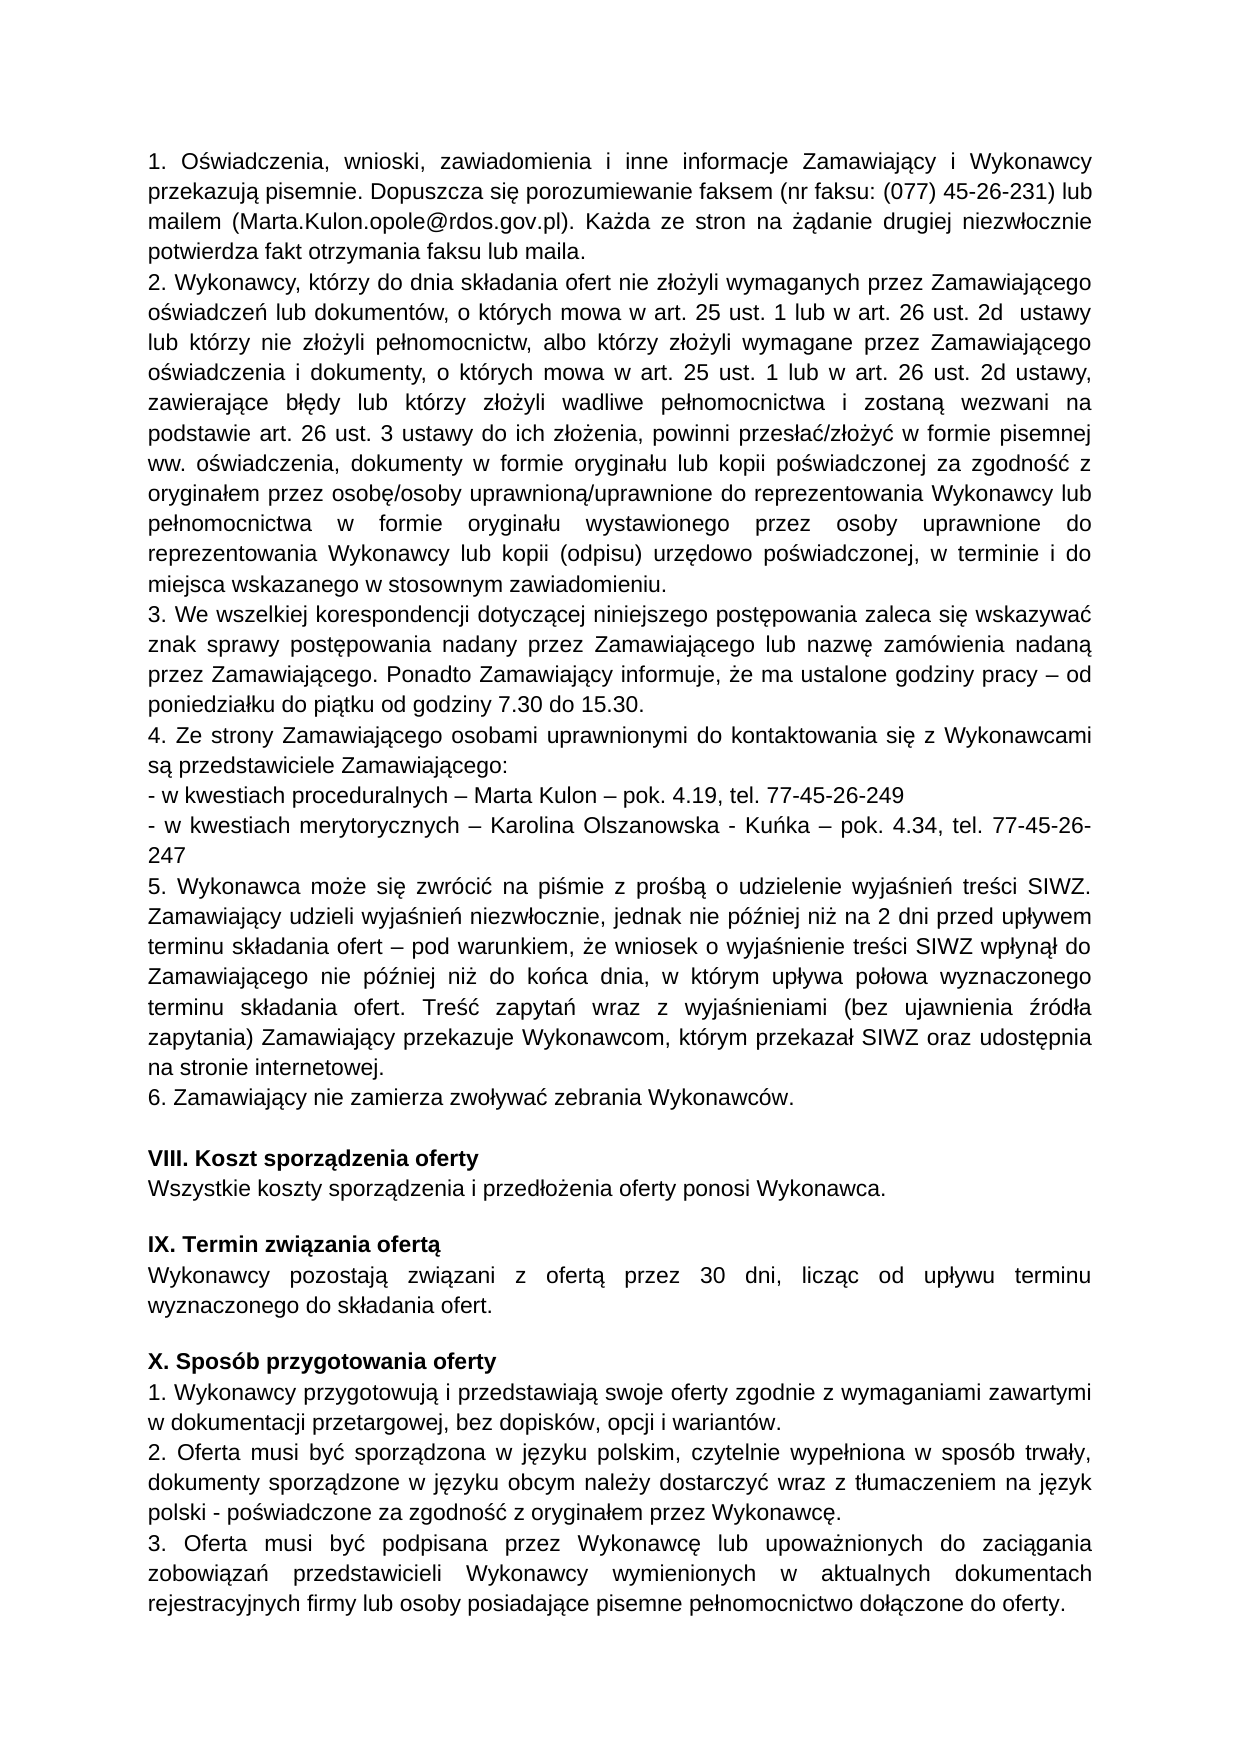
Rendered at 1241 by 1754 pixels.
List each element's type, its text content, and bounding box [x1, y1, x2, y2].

text 1. Oświadczenia, wnioski, zawiadomienia i inne informacje Zamawiający i Wykonawcy przekazują pisemnie. Dopuszcza się porozumiewanie faksem (nr faksu: (077) 45-26-231) lub mailem (Marta.Kulon.opole@rdos.gov.pl). Każda ze stron na żądanie drugiej niezwłocznie potwierdza fakt otrzymania faksu lub maila. [148, 148, 1092, 265]
text 6. Zamawiający nie zamierza zwoływać zebrania Wykonawców. [148, 1084, 1092, 1111]
text 2. Oferta musi być sporządzona w języku polskim, czytelnie wypełniona w sposób trwały, dokumenty sporządzone w języku obcym należy dostarczyć wraz z tłumaczeniem na język polski - poświadczone za zgodność z oryginałem przez Wykonawcę. [148, 1439, 1092, 1526]
text 3. We wszelkiej korespondencji dotyczącej niniejszego postępowania zaleca się wskazywać znak sprawy postępowania nadany przez Zamawiającego lub nazwę zamówienia nadaną przez Zamawiającego. Ponadto Zamawiający informuje, że ma ustalone godziny pracy – od poniedziałku do piątku od godziny 7.30 do 15.30. [148, 601, 1092, 718]
text 1. Wykonawcy przygotowują i przedstawiają swoje oferty zgodnie z wymaganiami zawartymi w dokumentacji przetargowej, bez dopisków, opcji i wariantów. [148, 1378, 1092, 1435]
text VIII. Koszt sporządzenia oferty [148, 1144, 1092, 1171]
text Wszystkie koszty sporządzenia i przedłożenia oferty ponosi Wykonawca. [148, 1175, 1092, 1201]
text 5. Wykonawca może się zwrócić na piśmie z prośbą o udzielenie wyjaśnień treści SIWZ. Zamawiający udzieli wyjaśnień niezwłocznie, jednak nie później niż na 2 dni przed upływem terminu składania ofert – pod warunkiem, że wniosek o wyjaśnienie treści SIWZ wpłynął do Zamawiającego nie później niż do końca dnia, w którym upływa połowa wyznaczonego terminu składania ofert. Treść zapytań wraz z wyjaśnieniami (bez ujawnienia źródła zapytania) Zamawiający przekazuje Wykonawcom, którym przekazał SIWZ oraz udostępnia na stronie internetowej. [148, 873, 1092, 1080]
text - w kwestiach merytorycznych – Karolina Olszanowska - Kuńka – pok. 4.34, tel. 77-45-26-247 [148, 812, 1092, 869]
text - w kwestiach proceduralnych – Marta Kulon – pok. 4.19, tel. 77-45-26-249 [148, 782, 1092, 808]
text Wykonawcy pozostają związani z ofertą przez 30 dni, licząc od upływu terminu wyznaczonego do składania ofert. [148, 1262, 1092, 1318]
text 3. Oferta musi być podpisana przez Wykonawcę lub upoważnionych do zaciągania zobowiązań przedstawicieli Wykonawcy wymienionych w aktualnych dokumentach rejestracyjnych firmy lub osoby posiadające pisemne pełnomocnictwo dołączone do oferty. [148, 1529, 1092, 1616]
text IX. Termin związania ofertą [148, 1231, 1092, 1258]
text 4. Ze strony Zamawiającego osobami uprawnionymi do kontaktowania się z Wykonawcami są przedstawiciele Zamawiającego: [148, 722, 1092, 778]
text 2. Wykonawcy, którzy do dnia składania ofert nie złożyli wymaganych przez Zamawiającego oświadczeń lub dokumentów, o których mowa w art. 25 ust. 1 lub w art. 26 ust. 2d ustawy lub którzy nie złożyli pełnomocnictw, albo którzy złożyli wymagane przez Zamawiającego oświadczenia i dokumenty, o których mowa w art. 25 ust. 1 lub w art. 26 ust. 2d ustawy, zawierające błędy lub którzy złożyli wadliwe pełnomocnictwa i zostaną wezwani na podstawie art. 26 ust. 3 ustawy do ich złożenia, powinni przesłać/złożyć w formie pisemnej ww. oświadczenia, dokumenty w formie oryginału lub kopii poświadczonej za zgodność z oryginałem przez osobę/osoby uprawnioną/uprawnione do reprezentowania Wykonawcy lub pełnomocnictwa w formie oryginału wystawionego przez osoby uprawnione do reprezentowania Wykonawcy lub kopii (odpisu) urzędowo poświadczonej, w terminie i do miejsca wskazanego w stosownym zawiadomieniu. [148, 268, 1092, 597]
text X. Sposób przygotowania oferty [148, 1348, 1092, 1375]
